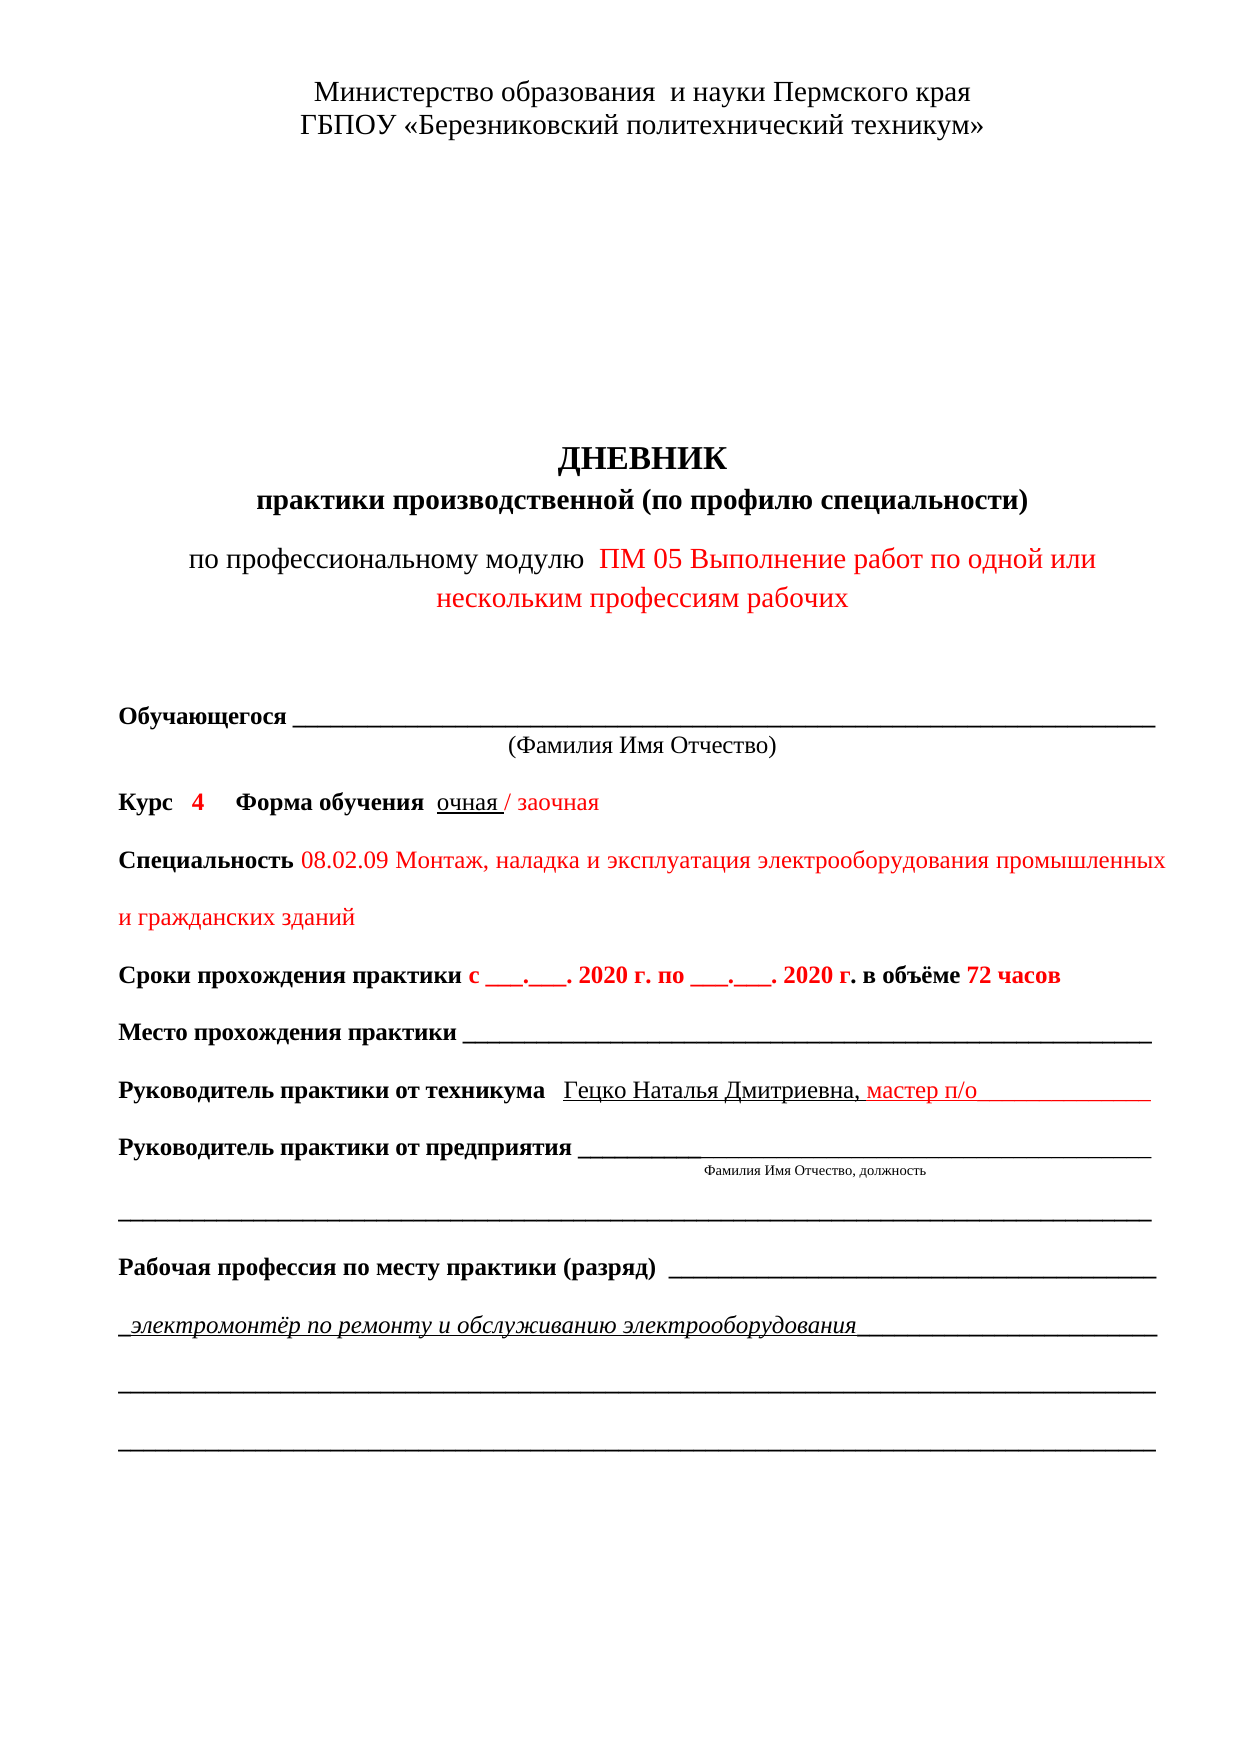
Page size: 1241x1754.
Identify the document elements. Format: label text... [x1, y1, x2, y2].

text Руководитель практики от техникума Гецко Наталья Дмитриевна, мастер п/о______________ [118, 1075, 1167, 1104]
text по профессиональному модулю ПМ 05 Выполнение работ по одной или нескольким профессиям рабочих [118, 542, 1167, 614]
text Сроки прохождения практики с ___.___. 2020 г. по ___.___. 2020 г. в объёме 72 часов [118, 960, 1167, 989]
text ___________________________________________________________________________________ [118, 1367, 1167, 1396]
text Руководитель практики от предприятия ______________________________________________ [118, 1132, 1167, 1161]
text ГБПОУ «Березниковский политехнический техникум» [118, 107, 1167, 141]
text Министерство образования и науки Пермского края [118, 74, 1167, 107]
text _электромонтёр по ремонту и обслуживанию электрооборудования________________________ [118, 1310, 1167, 1338]
text практики производственной (по профилю специальности) [118, 482, 1167, 516]
text Курс 4 Форма обучения очная / заочная [118, 787, 1167, 816]
text ____________________________________________________________________________________ [118, 1195, 1167, 1223]
text ___________________________________________________________________________________ [118, 1425, 1167, 1453]
text Фамилия Имя Отчество, должность [118, 1161, 1167, 1178]
text Обучающегося _____________________________________________________________________ [118, 701, 1167, 730]
text Рабочая профессия по месту практики (разряд) _______________________________________ [118, 1252, 1167, 1281]
text Место прохождения практики ________________________________________________________ [118, 1017, 1167, 1046]
text ДНЕВНИК [118, 438, 1167, 476]
text (Фамилия Имя Отчество) [118, 730, 1167, 759]
text Специальность 08.02.09 Монтаж, наладка и эксплуатация электрооборудования промышленных и гражданских зданий [118, 845, 1167, 931]
